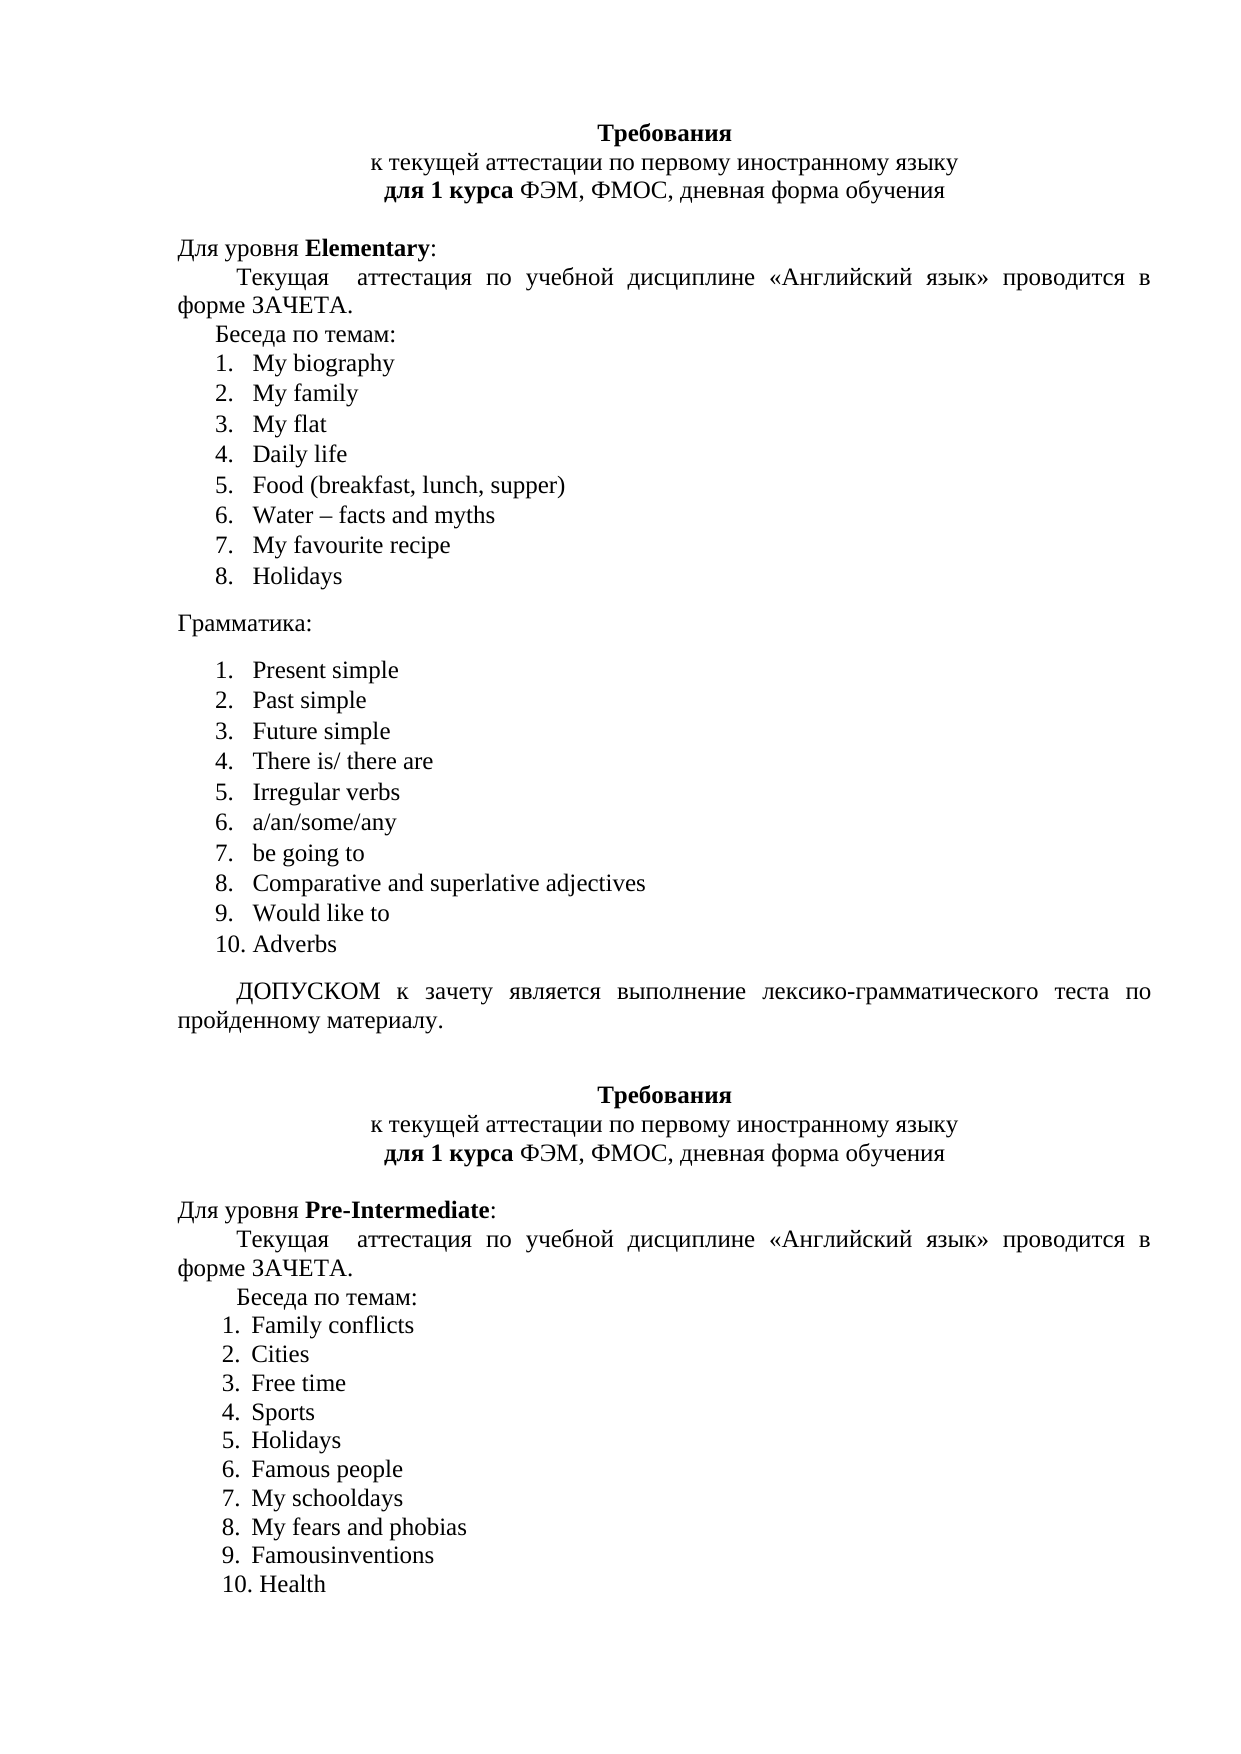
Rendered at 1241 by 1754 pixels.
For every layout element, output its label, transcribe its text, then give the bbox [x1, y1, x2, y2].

list Would like to [215, 898, 1152, 927]
list Famousinventions [222, 1541, 1152, 1569]
text Требования [177, 1081, 1152, 1109]
list Past simple [215, 686, 1152, 714]
list My biography [215, 348, 1152, 377]
list My flat [215, 409, 1152, 438]
list My favourite recipe [215, 531, 1152, 559]
list Daily life [215, 439, 1152, 468]
text к текущей аттестации по первому иностранному языку [177, 1109, 1152, 1138]
list Family conflicts [222, 1311, 1152, 1339]
list Future simple [215, 716, 1152, 745]
list Irregular verbs [215, 777, 1152, 806]
text для 1 курса ФЭМ, ФМОС, дневная форма обучения [177, 1138, 1152, 1167]
list Adverbs [215, 929, 1152, 958]
list My schooldays [222, 1483, 1152, 1512]
list Sports [222, 1397, 1152, 1426]
list Food (breakfast, lunch, supper) [215, 470, 1152, 498]
list Comparative and superlative adjectives [215, 868, 1152, 897]
list Holidays [215, 561, 1152, 590]
list Present simple [215, 655, 1152, 684]
text Текущая аттестация по учебной дисциплине «Английский язык» проводится в форме ЗАЧЕТА. [177, 1224, 1152, 1282]
text Текущая аттестация по учебной дисциплине «Английский язык» проводится в форме ЗАЧЕТА. [177, 262, 1152, 319]
list be going to [215, 838, 1152, 866]
list My family [215, 378, 1152, 407]
list Cities [222, 1339, 1152, 1368]
list There is/ there are [215, 746, 1152, 775]
list Water – facts and myths [215, 500, 1152, 529]
list a/an/some/any [215, 807, 1152, 836]
text Беседа по темам: [215, 319, 1152, 348]
list Free time [222, 1368, 1152, 1397]
list My fears and phobias [222, 1512, 1152, 1541]
text Беседа по темам: [177, 1282, 1152, 1311]
text для 1 курса ФЭМ, ФМОС, дневная форма обучения [177, 176, 1152, 204]
text 10. Health [222, 1569, 1152, 1598]
list Famous people [222, 1454, 1152, 1483]
text Требования [177, 118, 1152, 147]
list Holidays [222, 1426, 1152, 1454]
text ДОПУСКОМ к зачету является выполнение лексико-грамматического теста по пройденному материалу. [177, 976, 1152, 1033]
text к текущей аттестации по первому иностранному языку [177, 147, 1152, 176]
text Для уровня Pre-Intermediate: [177, 1196, 1152, 1224]
text Для уровня Elementary: [177, 233, 1152, 262]
text Грамматика: [177, 608, 1152, 637]
